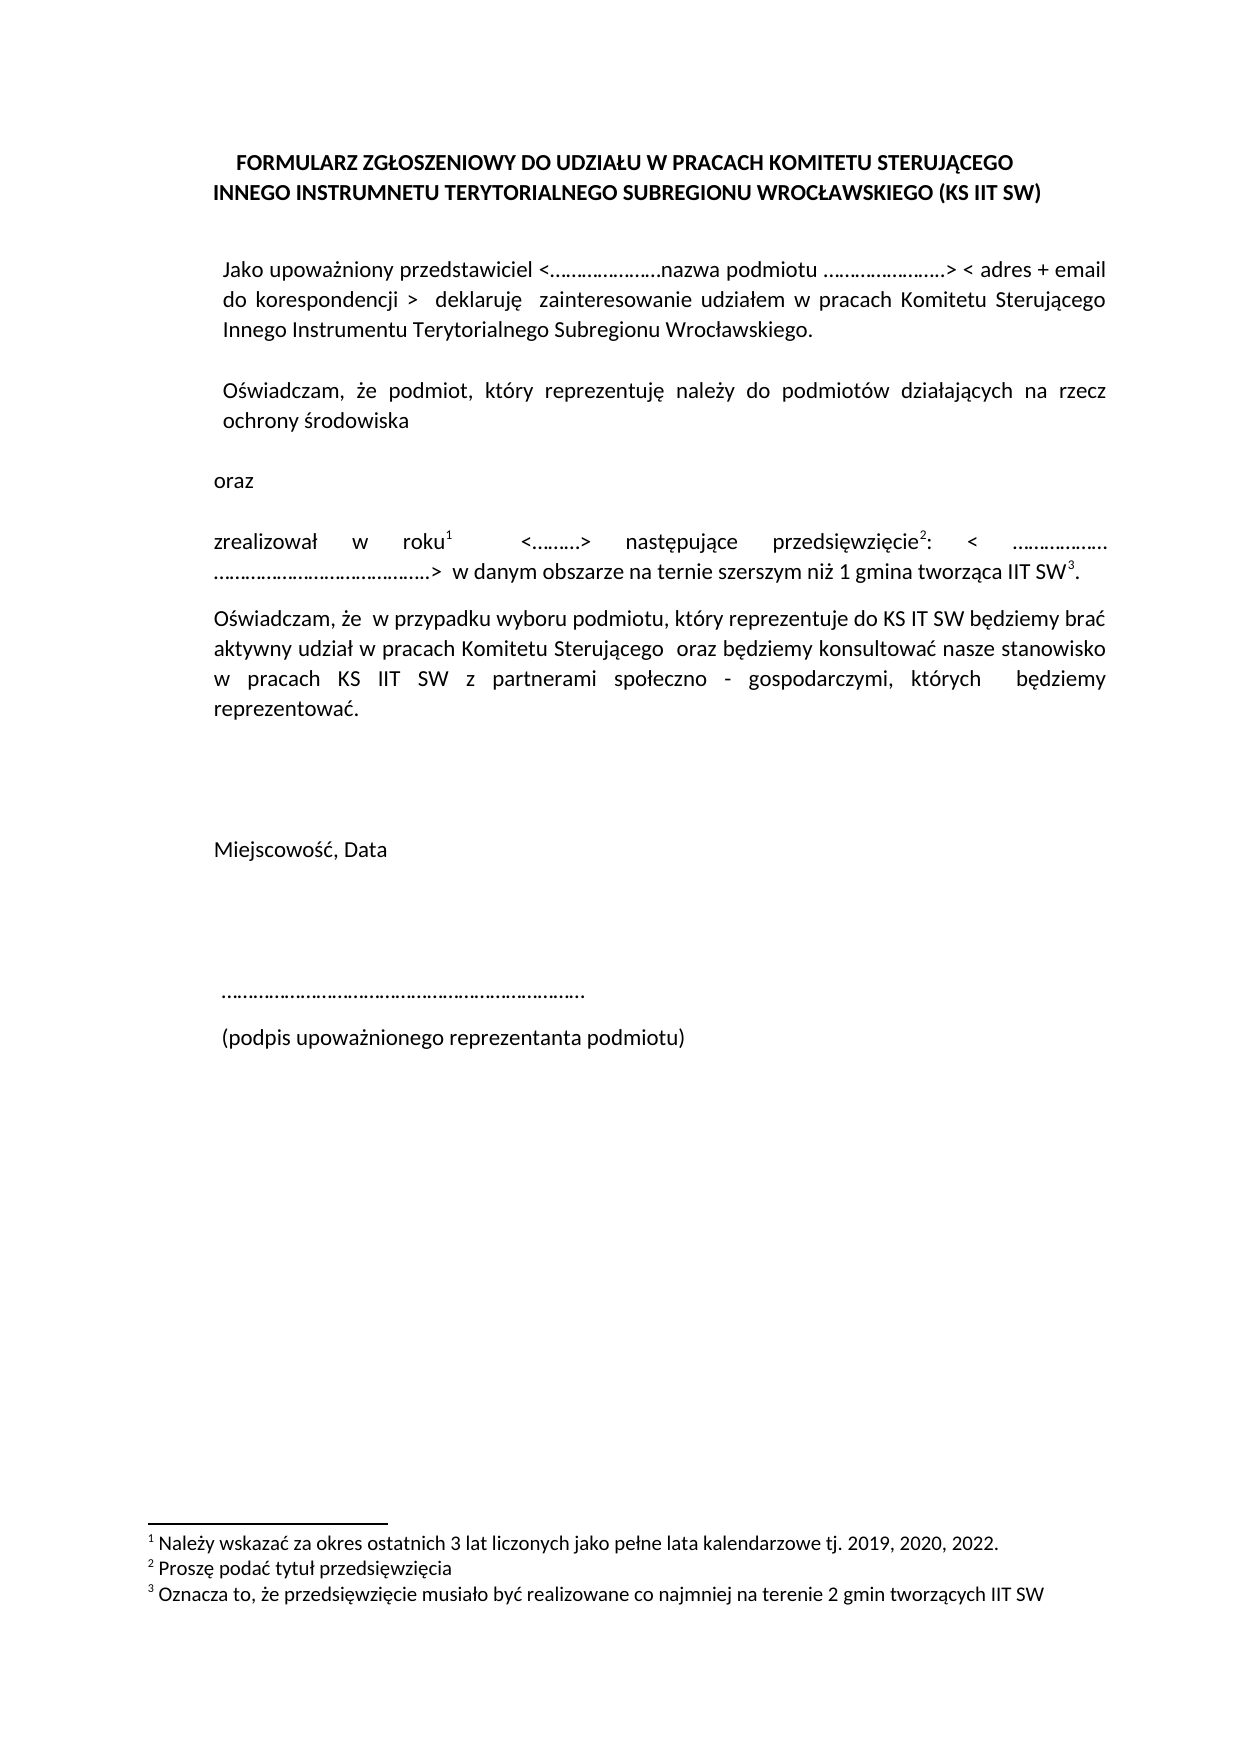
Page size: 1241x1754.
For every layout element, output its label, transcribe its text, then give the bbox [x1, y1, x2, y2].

text Miejscowość, Data [213, 835, 1107, 863]
list Jako upoważniony przedstawiciel <…………………nazwa podmiotu …………………..> < adres + email do korespondencji > deklaruję zainteresowanie udziałem w pracach Komitetu Sterującego Innego Instrumentu Terytorialnego Subregionu Wrocławskiego. [223, 255, 1107, 343]
text (podpis upoważnionego reprezentanta podmiotu) [148, 1023, 1107, 1051]
list Oświadczam, że podmiot, który reprezentuję należy do podmiotów działających na rzecz ochrony środowiska [223, 376, 1107, 434]
list zrealizował w roku <………> następujące przedsięwzięcie: < ……………… …………………………………..> w danym obszarze na ternie szerszym niż 1 gmina tworząca IIT SW. [213, 527, 1107, 585]
list oraz [213, 466, 1107, 494]
text Oświadczam, że w przypadku wyboru podmiotu, który reprezentuje do KS IT SW będziemy brać aktywny udział w pracach Komitetu Sterującego oraz będziemy konsultować nasze stanowisko w pracach KS IIT SW z partnerami społeczno - gospodarczymi, których będziemy reprezentować. [213, 604, 1107, 722]
text …………………………………………………………… [148, 976, 1107, 1004]
text FORMULARZ ZGŁOSZENIOWY DO UDZIAŁU W PRACACH KOMITETU STERUJĄCEGO INNEGO INSTRUMNETU TERYTORIALNEGO SUBREGIONU WROCŁAWSKIEGO (KS IIT SW) [148, 148, 1107, 206]
